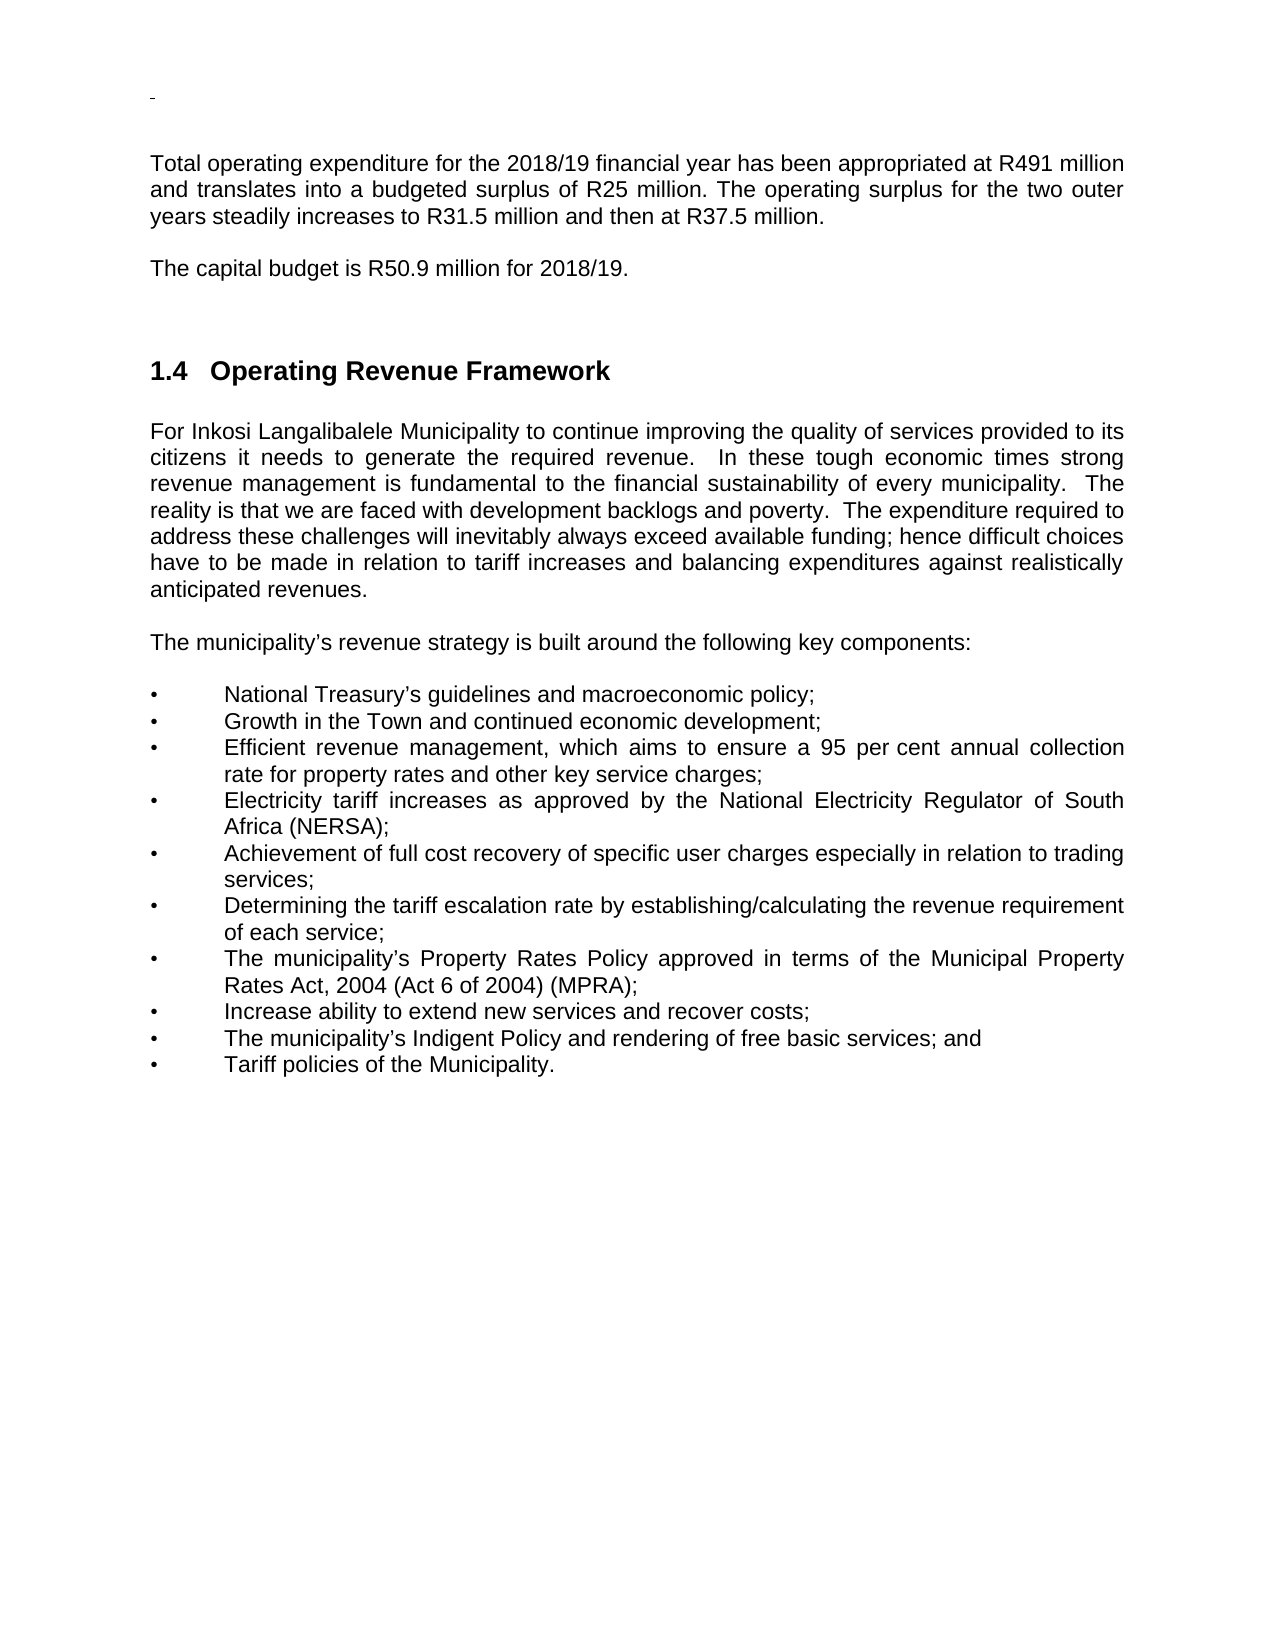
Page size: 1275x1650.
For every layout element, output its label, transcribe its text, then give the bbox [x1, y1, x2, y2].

list Determining the tariff escalation rate by establishing/calculating the revenue requirement of each service; [150, 892, 1125, 945]
text Total operating expenditure for the 2018/19 financial year has been appropriated at R491 million and translates into a budgeted surplus of R25 million. The operating surplus for the two outer years steadily increases to R31.5 million and then at R37.5 million. [150, 150, 1125, 229]
subtitle Operating Revenue Framework [150, 355, 1125, 387]
list Tariff policies of the Municipality. [150, 1051, 1125, 1077]
list Efficient revenue management, which aims to ensure a 95 per cent annual collection rate for property rates and other key service charges; [150, 734, 1125, 787]
text The municipality’s revenue strategy is built around the following key components: [150, 628, 1125, 655]
text For Inkosi Langalibalele Municipality to continue improving the quality of services provided to its citizens it needs to generate the required revenue. In these tough economic times strong revenue management is fundamental to the financial sustainability of every municipality. The reality is that we are faced with development backlogs and poverty. The expenditure required to address these challenges will inevitably always exceed available funding; hence difficult choices have to be made in relation to tariff increases and balancing expenditures against realistically anticipated revenues. [150, 418, 1125, 602]
list The municipality’s Property Rates Policy approved in terms of the Municipal Property Rates Act, 2004 (Act 6 of 2004) (MPRA); [150, 945, 1125, 998]
list Achievement of full cost recovery of specific user charges especially in relation to trading services; [150, 840, 1125, 892]
list Electricity tariff increases as approved by the National Electricity Regulator of South Africa (NERSA); [150, 787, 1125, 840]
list Growth in the Town and continued economic development; [150, 708, 1125, 734]
list Increase ability to extend new services and recover costs; [150, 998, 1125, 1024]
list The municipality’s Indigent Policy and rendering of free basic services; and [150, 1024, 1125, 1051]
text The capital budget is R50.9 million for 2018/19. [150, 255, 1125, 282]
list National Treasury’s guidelines and macroeconomic policy; [150, 681, 1125, 708]
